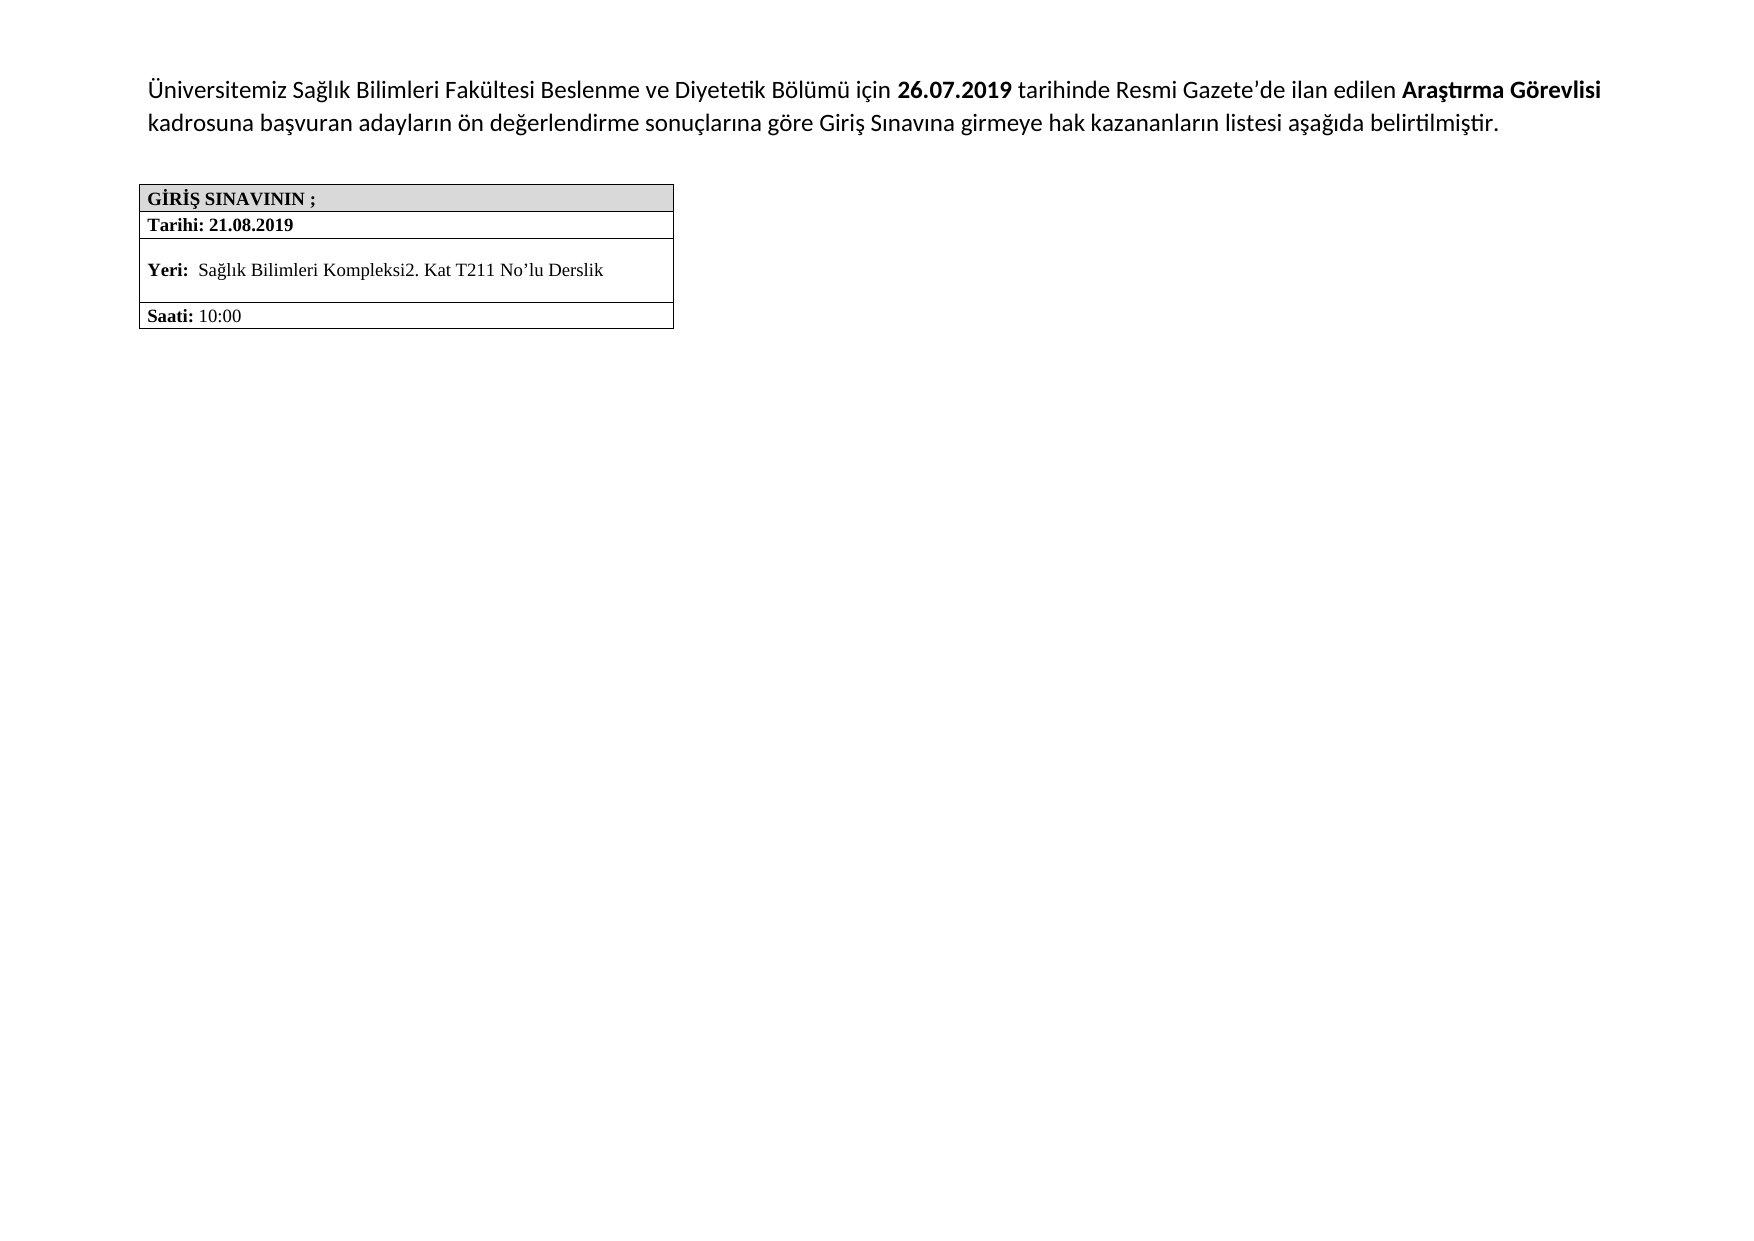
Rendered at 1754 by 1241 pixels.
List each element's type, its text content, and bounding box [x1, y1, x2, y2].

table_cell Yeri: Sağlık Bilimleri Kompleksi2. Kat T211 No’lu Derslik [140, 239, 673, 302]
table_cell Saati: 10:00 [140, 303, 673, 328]
table_cell Tarihi: 21.08.2019 [140, 212, 673, 237]
table_header GİRİŞ SINAVININ ; [140, 185, 673, 211]
